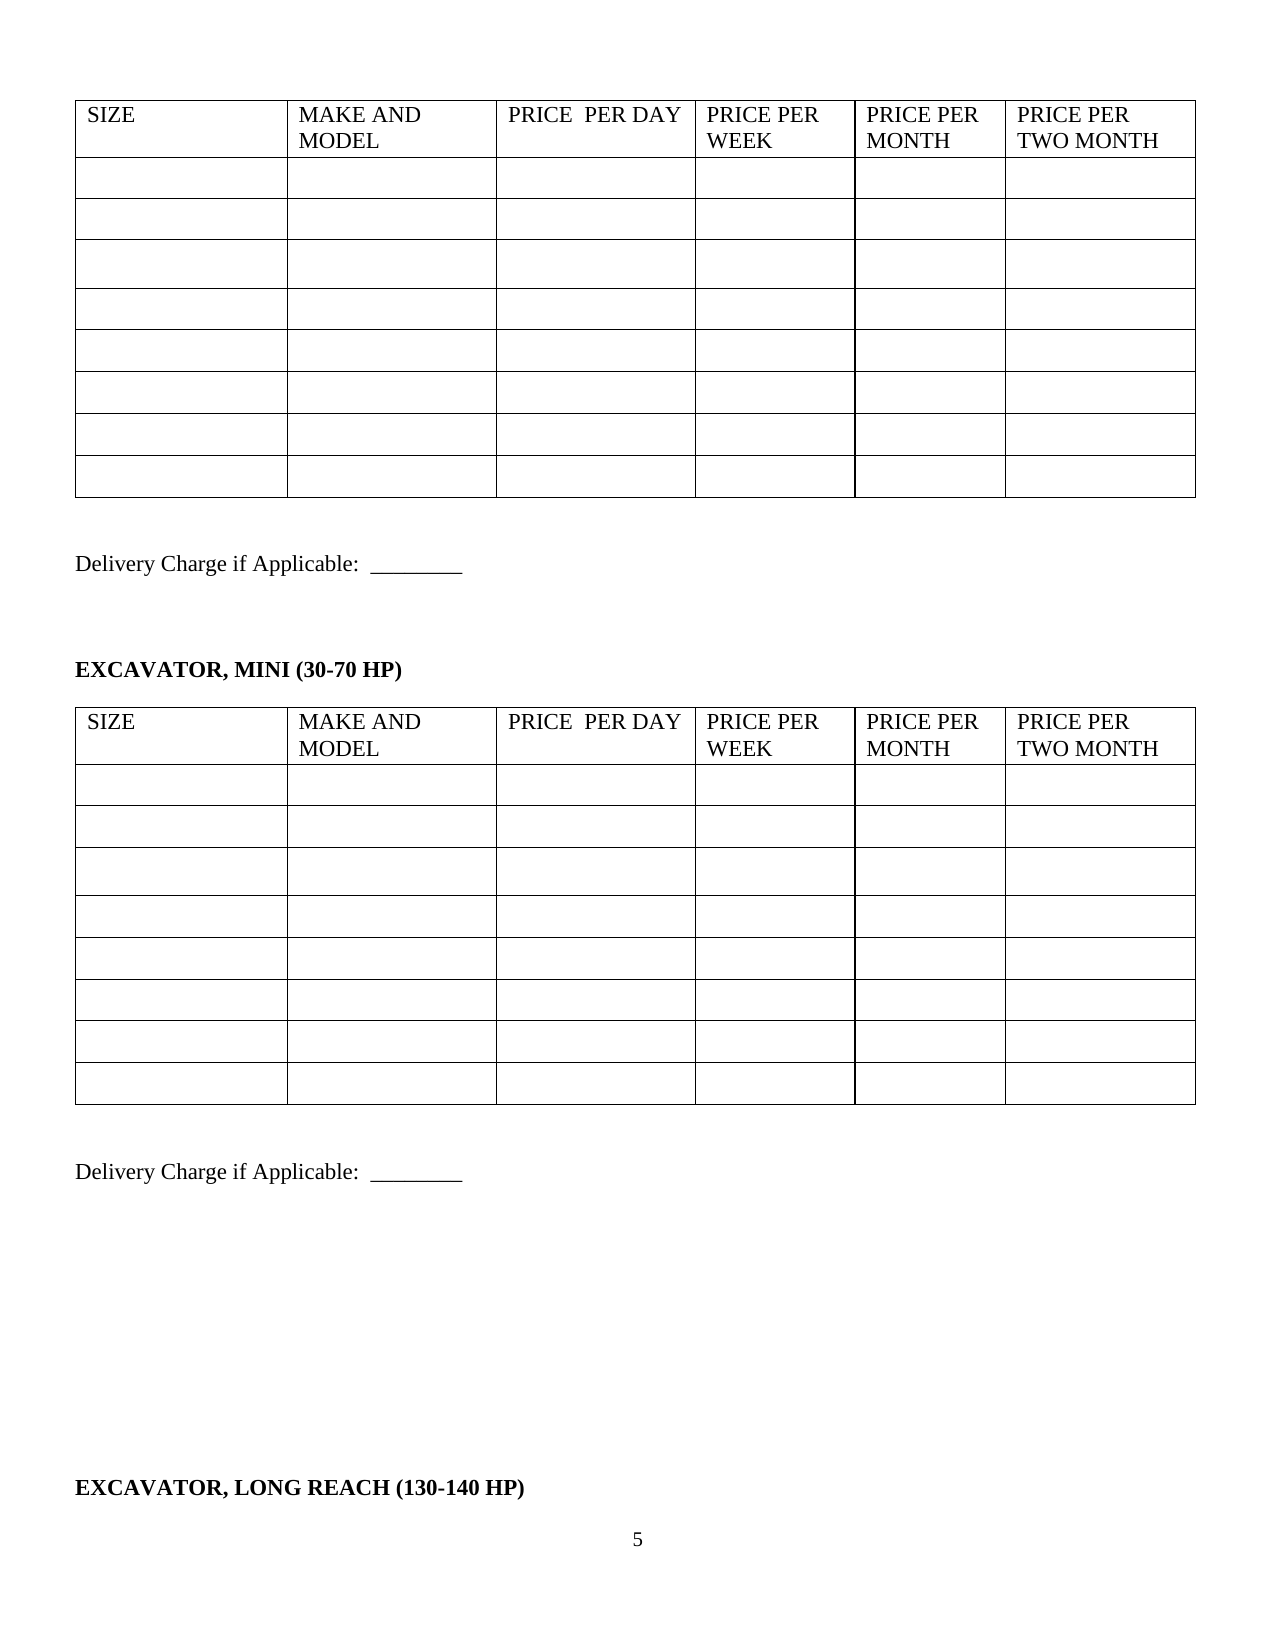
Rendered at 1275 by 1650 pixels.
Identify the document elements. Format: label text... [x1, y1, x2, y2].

table_cell [288, 199, 496, 239]
table_header PRICE PER TWO MONTH [1006, 708, 1195, 764]
table_cell [288, 158, 496, 197]
table_cell [76, 1063, 287, 1104]
table_cell [288, 372, 496, 413]
table_cell [696, 938, 854, 978]
table_cell [497, 765, 695, 805]
table_cell [1006, 414, 1195, 455]
text Delivery Charge if Applicable: ________ [75, 551, 1200, 577]
table_cell [288, 765, 496, 805]
text EXCAVATOR, LONG REACH (130-140 HP) [75, 1474, 1200, 1500]
table_cell [288, 240, 496, 287]
table_cell [1006, 199, 1195, 239]
table_cell [76, 240, 287, 287]
table_cell [856, 980, 1005, 1020]
table_cell [856, 240, 1005, 287]
table_cell [1006, 806, 1195, 847]
table_header PRICE PER MONTH [856, 101, 1005, 157]
table_cell [856, 1021, 1005, 1062]
table_cell [856, 896, 1005, 937]
table_cell [856, 158, 1005, 197]
table_cell [497, 896, 695, 937]
table_cell [76, 372, 287, 413]
table_cell [76, 414, 287, 455]
table_cell [76, 199, 287, 239]
table_cell [696, 330, 854, 371]
table_header MAKE AND MODEL [288, 101, 496, 157]
table_cell [497, 330, 695, 371]
text Delivery Charge if Applicable: ________ [75, 1158, 1200, 1184]
table_cell [696, 806, 854, 847]
table_cell [76, 330, 287, 371]
table_cell [497, 456, 695, 497]
table_cell [856, 765, 1005, 805]
table_cell [76, 938, 287, 978]
table_cell [497, 1063, 695, 1104]
table_cell [76, 806, 287, 847]
table_cell [856, 414, 1005, 455]
table_cell [497, 158, 695, 197]
table_cell [288, 414, 496, 455]
table_header SIZE [76, 101, 287, 157]
table_header PRICE PER WEEK [696, 708, 854, 764]
table_cell [288, 980, 496, 1020]
table_cell [1006, 289, 1195, 329]
table_cell [856, 330, 1005, 371]
table_cell [856, 1063, 1005, 1104]
table_header MAKE AND MODEL [288, 708, 496, 764]
table_cell [288, 330, 496, 371]
table_cell [856, 289, 1005, 329]
table_cell [497, 980, 695, 1020]
table_cell [1006, 938, 1195, 978]
table_header PRICE PER DAY [497, 708, 695, 764]
table_cell [696, 372, 854, 413]
table_cell [288, 848, 496, 895]
table_cell [76, 456, 287, 497]
table_cell [1006, 158, 1195, 197]
table_cell [76, 289, 287, 329]
table_cell [696, 896, 854, 937]
table_cell [1006, 456, 1195, 497]
table_header PRICE PER TWO MONTH [1006, 101, 1195, 157]
table_cell [856, 806, 1005, 847]
table_cell [696, 158, 854, 197]
table_cell [497, 848, 695, 895]
table_cell [288, 806, 496, 847]
table_cell [856, 938, 1005, 978]
table_cell [288, 289, 496, 329]
table_cell [856, 372, 1005, 413]
table_cell [856, 456, 1005, 497]
table_cell [856, 848, 1005, 895]
table_cell [497, 199, 695, 239]
table_cell [76, 1021, 287, 1062]
table_cell [1006, 372, 1195, 413]
table_cell [696, 980, 854, 1020]
table_cell [1006, 1063, 1195, 1104]
table_header PRICE PER DAY [497, 101, 695, 157]
table_cell [696, 199, 854, 239]
table_cell [1006, 896, 1195, 937]
table_cell [696, 848, 854, 895]
table_cell [497, 938, 695, 978]
table_cell [497, 806, 695, 847]
table_cell [497, 1021, 695, 1062]
table_header PRICE PER MONTH [856, 708, 1005, 764]
table_cell [288, 456, 496, 497]
table_cell [696, 414, 854, 455]
table_cell [288, 938, 496, 978]
table_cell [696, 765, 854, 805]
table_cell [497, 289, 695, 329]
table_cell [1006, 848, 1195, 895]
table_cell [497, 240, 695, 287]
table_cell [1006, 330, 1195, 371]
table_cell [76, 765, 287, 805]
table_cell [288, 1063, 496, 1104]
table_cell [1006, 1021, 1195, 1062]
table_cell [76, 848, 287, 895]
table_cell [497, 372, 695, 413]
table_cell [696, 456, 854, 497]
table_cell [696, 1063, 854, 1104]
table_cell [696, 1021, 854, 1062]
table_cell [1006, 765, 1195, 805]
table_cell [76, 158, 287, 197]
table_cell [76, 896, 287, 937]
table_cell [288, 1021, 496, 1062]
table_cell [76, 980, 287, 1020]
table_header SIZE [76, 708, 287, 764]
table_cell [696, 240, 854, 287]
table_cell [1006, 240, 1195, 287]
table_cell [1006, 980, 1195, 1020]
text EXCAVATOR, MINI (30-70 HP) [75, 656, 1200, 682]
table_cell [856, 199, 1005, 239]
table_cell [497, 414, 695, 455]
table_header PRICE PER WEEK [696, 101, 854, 157]
table_cell [288, 896, 496, 937]
table_cell [696, 289, 854, 329]
